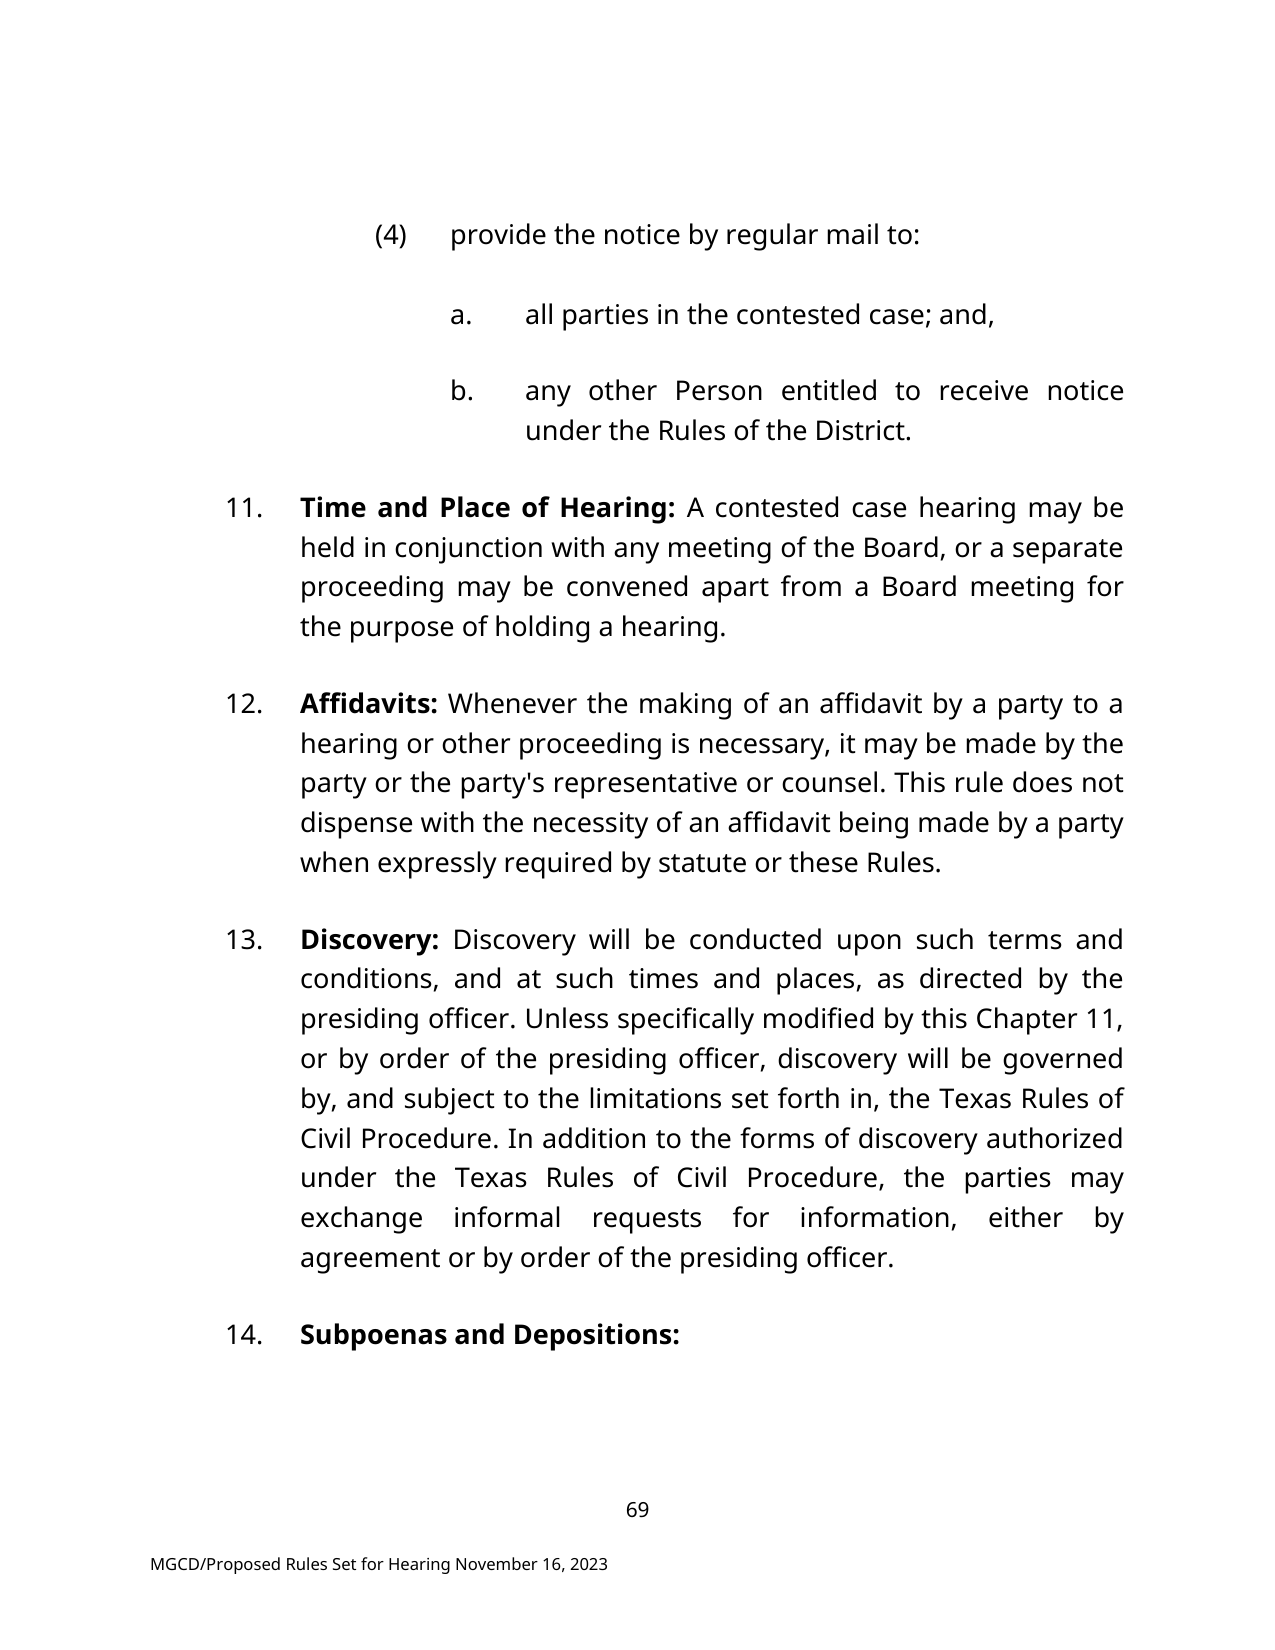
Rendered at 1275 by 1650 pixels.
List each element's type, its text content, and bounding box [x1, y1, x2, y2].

list Discovery: Discovery will be conducted upon such terms and conditions, and at such times and places, as directed by the presiding officer. Unless specifically modified by this Chapter 11, or by order of the presiding officer, discovery will be governed by, and subject to the limitations set forth in, the Texas Rules of Civil Procedure. In addition to the forms of discovery authorized under the Texas Rules of Civil Procedure, the parties may exchange informal requests for information, either by agreement or by order of the presiding officer. [225, 920, 1125, 1275]
list all parties in the contested case; and, [450, 295, 1125, 332]
list provide the notice by regular mail to: [375, 216, 1125, 252]
list any other Person entitled to receive notice under the Rules of the District. [450, 372, 1125, 448]
list Subpoenas and Depositions: [225, 1315, 1125, 1352]
list Affidavits: Whenever the making of an affidavit by a party to a hearing or other proceeding is necessary, it may be made by the party or the party's representative or counsel. This rule does not dispense with the necessity of an affidavit being made by a party when expressly required by statute or these Rules. [225, 684, 1125, 880]
list Time and Place of Hearing: A contested case hearing may be held in conjunction with any meeting of the Board, or a separate proceeding may be convened apart from a Board meeting for the purpose of holding a hearing. [225, 488, 1125, 644]
